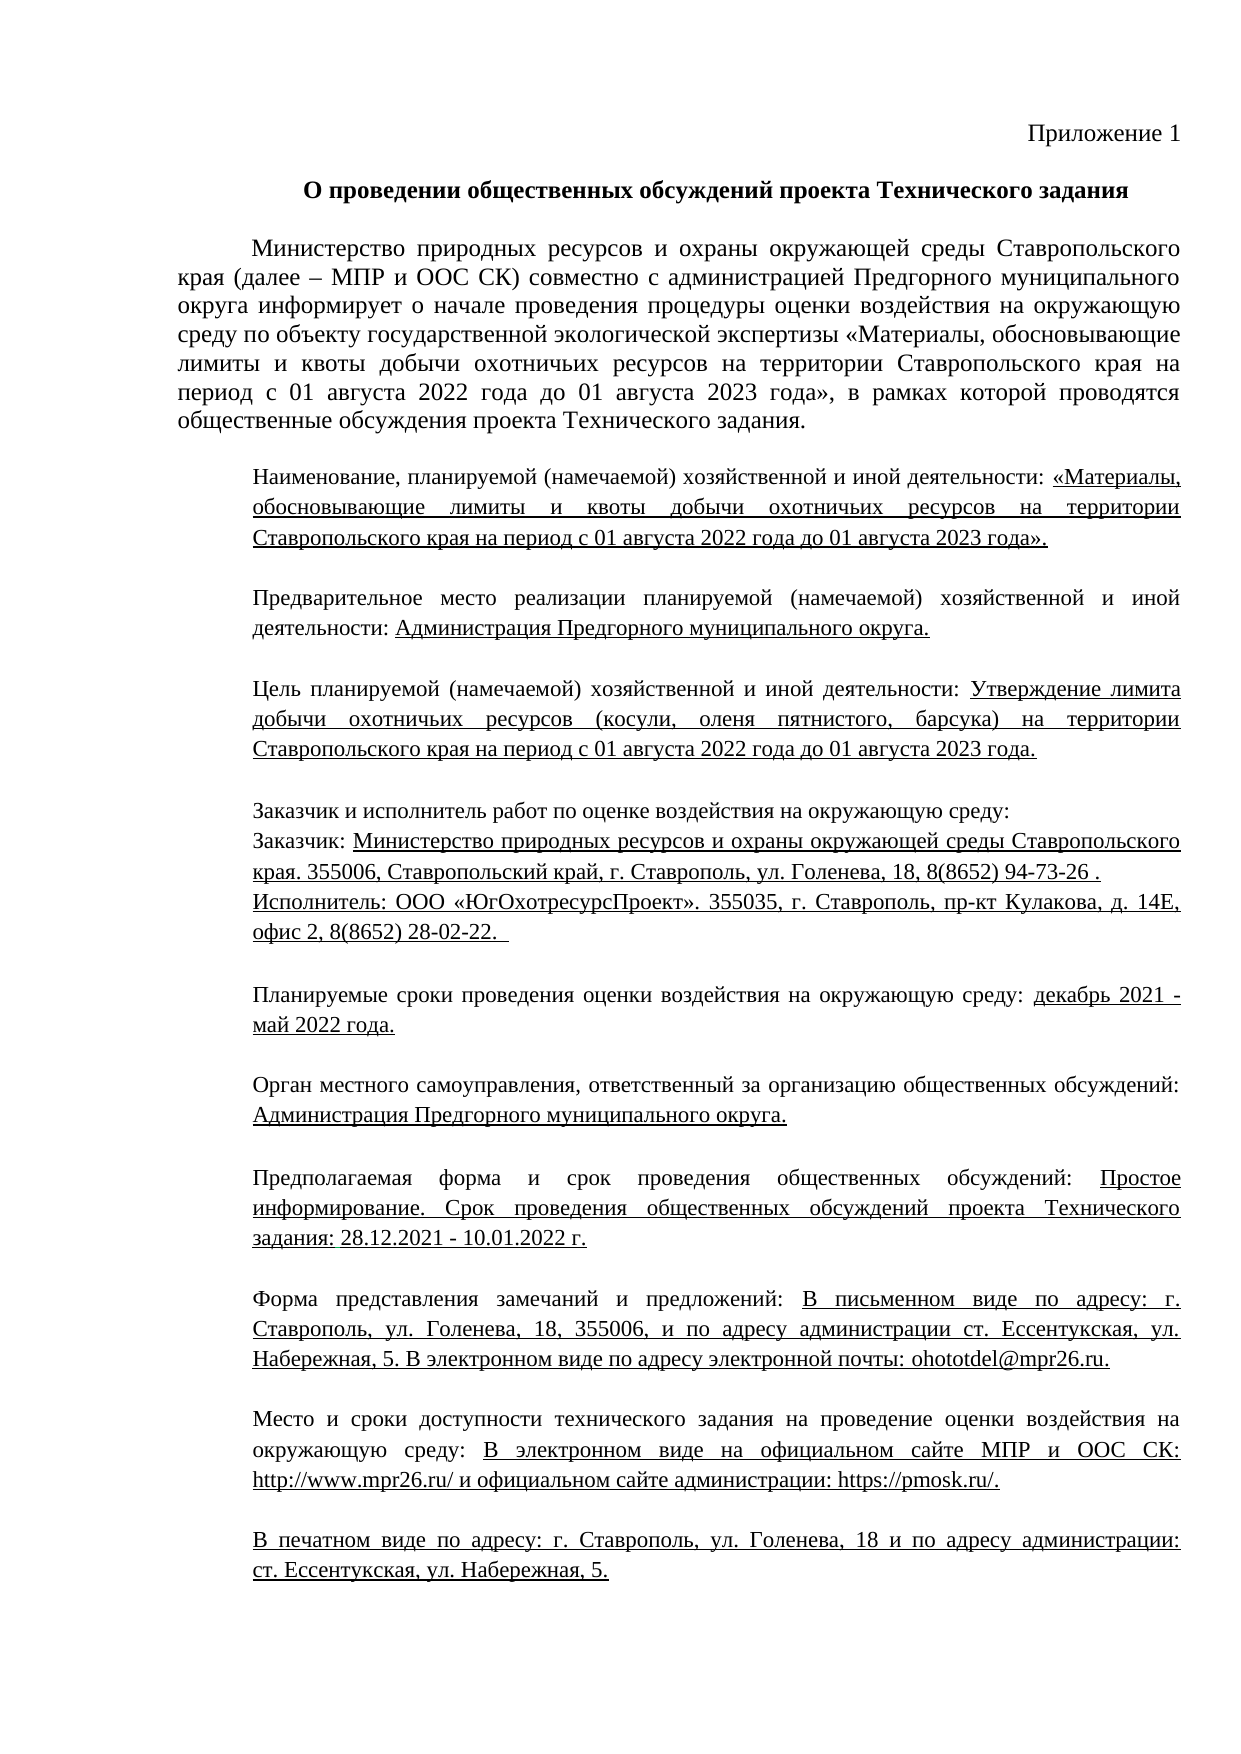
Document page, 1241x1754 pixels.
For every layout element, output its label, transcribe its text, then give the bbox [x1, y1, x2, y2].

list Заказчик и исполнитель работ по оценке воздействия на окружающую среду: [252, 797, 1181, 824]
list Предполагаемая форма и срок проведения общественных обсуждений: Простое информирование. Срок проведения общественных обсуждений проекта Технического задания: 28.12.2021 - 10.01.2022 г. [252, 1218, 1181, 1251]
list Предполагаемая форма и срок проведения общественных обсуждений: Простое информирование. Срок проведения общественных обсуждений проекта Технического задания: 28.12.2021 - 10.01.2022 г. [252, 1164, 1181, 1217]
list Наименование, планируемой (намечаемой) хозяйственной и иной деятельности: «Материалы, обосновывающие лимиты и квоты добычи охотничьих ресурсов на территории Ставропольского края на период с 01 августа 2022 года до 01 августа 2023 года». [252, 463, 1181, 516]
list Цель планируемой (намечаемой) хозяйственной и иной деятельности: Утверждение лимита добычи охотничьих ресурсов (косули, оленя пятнистого, барсука) на территории Ставропольского края на период с 01 августа 2022 года до 01 августа 2023 года. [252, 729, 1181, 761]
list Исполнитель: ООО «ЮгОхотресурсПроект». 355035, г. Ставрополь, пр-кт Кулакова, д. 14Е, офис 2, 8(8652) 28-02-22. [252, 912, 1181, 944]
list Место и сроки доступности технического задания на проведение оценки воздействия на окружающую среду: В электронном виде на официальном сайте МПР и ООС СК: http://www.mpr26.ru/ и официальном сайте администрации: https://pmosk.ru/. [252, 1406, 1181, 1492]
list В печатном виде по адресу: г. Ставрополь, ул. Голенева, 18 и по адресу администрации: ст. Ессентукская, ул. Набережная, 5. [252, 1526, 1181, 1549]
list Исполнитель: ООО «ЮгОхотресурсПроект». 355035, г. Ставрополь, пр-кт Кулакова, д. 14Е, офис 2, 8(8652) 28-02-22. [252, 888, 1181, 911]
list Орган местного самоуправления, ответственный за организацию общественных обсуждений: Администрация Предгорного муниципального округа. [252, 1071, 1181, 1128]
list Предварительное место реализации планируемой (намечаемой) хозяйственной и иной деятельности: Администрация Предгорного муниципального округа. [252, 584, 1181, 641]
text Приложение 1 [177, 118, 1181, 147]
list Форма представления замечаний и предложений: В письменном виде по адресу: г. Ставрополь, ул. Голенева, 18, 355006, и по адресу администрации ст. Ессентукская, ул. Набережная, 5. В электронном виде по адресу электронной почты: ohototdel@mpr26.ru. [252, 1339, 1181, 1371]
text О проведении общественных обсуждений проекта Технического задания [177, 176, 1181, 204]
list Наименование, планируемой (намечаемой) хозяйственной и иной деятельности: «Материалы, обосновывающие лимиты и квоты добычи охотничьих ресурсов на территории Ставропольского края на период с 01 августа 2022 года до 01 августа 2023 года». [252, 517, 1181, 550]
list В печатном виде по адресу: г. Ставрополь, ул. Голенева, 18 и по адресу администрации: ст. Ессентукская, ул. Набережная, 5. [252, 1550, 1181, 1583]
list Планируемые сроки проведения оценки воздействия на окружающую среду: декабрь 2021 - май 2022 года. [252, 981, 1181, 1037]
list Цель планируемой (намечаемой) хозяйственной и иной деятельности: Утверждение лимита добычи охотничьих ресурсов (косули, оленя пятнистого, барсука) на территории Ставропольского края на период с 01 августа 2022 года до 01 августа 2023 года. [252, 674, 1181, 728]
list Заказчик: Министерство природных ресурсов и охраны окружающей среды Ставропольского края. 355006, Ставропольский край, г. Ставрополь, ул. Голенева, 18, 8(8652) 94-73-26 . [252, 828, 1181, 884]
text Министерство природных ресурсов и охраны окружающей среды Ставропольского края (далее – МПР и ООС СК) совместно с администрацией Предгорного муниципального округа информирует о начале проведения процедуры оценки воздействия на окружающую среду по объекту государственной экологической экспертизы «Материалы, обосновывающие лимиты и квоты добычи охотничьих ресурсов на территории Ставропольского края на период с 01 августа 2022 года до 01 августа 2023 года», в рамках которой проводятся общественные обсуждения проекта Технического задания. [177, 233, 1181, 434]
list Форма представления замечаний и предложений: В письменном виде по адресу: г. Ставрополь, ул. Голенева, 18, 355006, и по адресу администрации ст. Ессентукская, ул. Набережная, 5. В электронном виде по адресу электронной почты: ohototdel@mpr26.ru. [252, 1285, 1181, 1338]
